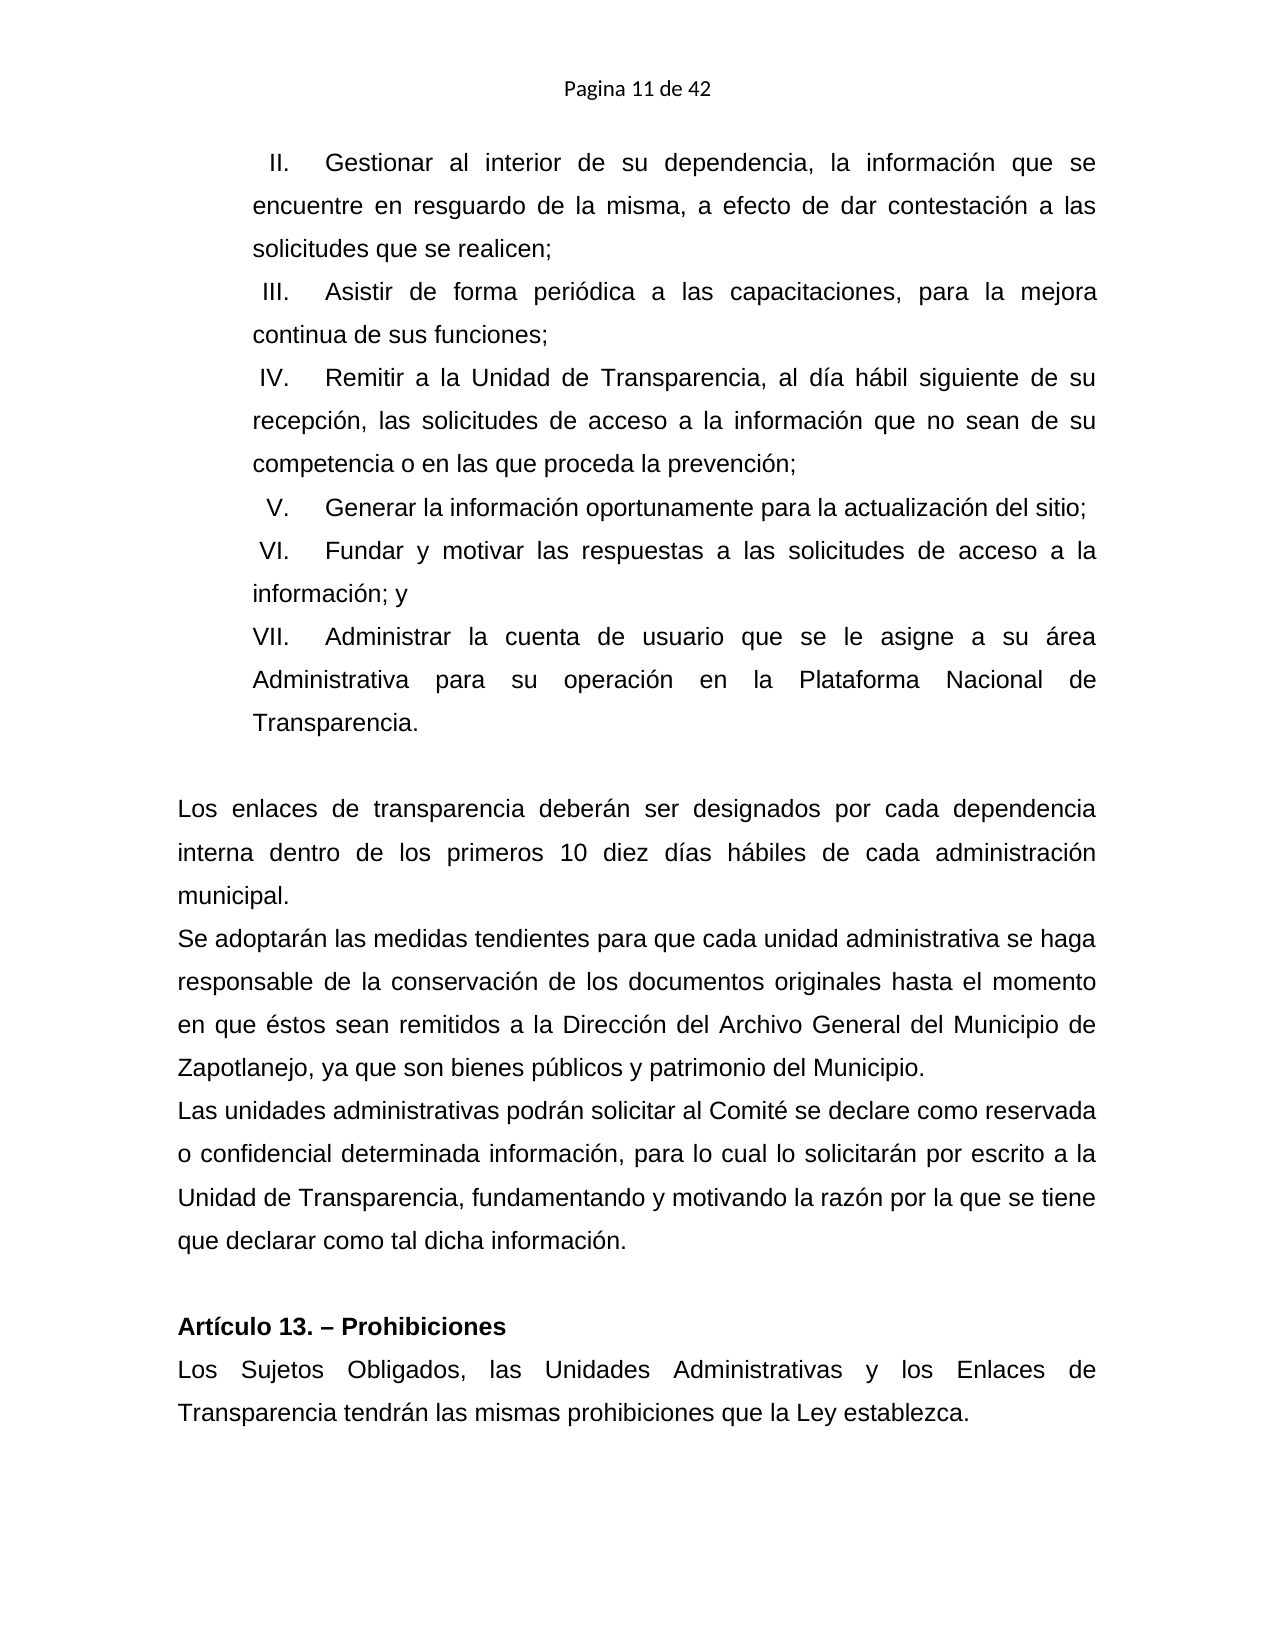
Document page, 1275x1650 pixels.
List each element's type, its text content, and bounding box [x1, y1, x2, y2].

text Las unidades administrativas podrán solicitar al Comité se declare como reservada o confidencial determinada información, para lo cual lo solicitarán por escrito a la Unidad de Transparencia, fundamentando y motivando la razón por la que se tiene que declarar como tal dicha información. [177, 1096, 1098, 1254]
text Los Sujetos Obligados, las Unidades Administrativas y los Enlaces de Transparencia tendrán las mismas prohibiciones que la Ley establezca. [177, 1355, 1098, 1427]
list Gestionar al interior de su dependencia, la información que se encuentre en resguardo de la misma, a efecto de dar contestación a las solicitudes que se realicen; [252, 148, 1098, 263]
list Administrar la cuenta de usuario que se le asigne a su área Administrativa para su operación en la Plataforma Nacional de Transparencia. [252, 622, 1098, 737]
text Artículo 13. – Prohibiciones [177, 1312, 1098, 1341]
list Generar la información oportunamente para la actualización del sitio; [252, 493, 1098, 521]
text Los enlaces de transparencia deberán ser designados por cada dependencia interna dentro de los primeros 10 diez días hábiles de cada administración municipal. [177, 794, 1098, 909]
list Fundar y motivar las respuestas a las solicitudes de acceso a la información; y [252, 536, 1098, 608]
list Asistir de forma periódica a las capacitaciones, para la mejora continua de sus funciones; [252, 277, 1098, 349]
list Remitir a la Unidad de Transparencia, al día hábil siguiente de su recepción, las solicitudes de acceso a la información que no sean de su competencia o en las que proceda la prevención; [252, 363, 1098, 478]
text Se adoptarán las medidas tendientes para que cada unidad administrativa se haga responsable de la conservación de los documentos originales hasta el momento en que éstos sean remitidos a la Dirección del Archivo General del Municipio de Zapotlanejo, ya que son bienes públicos y patrimonio del Municipio. [177, 924, 1098, 1082]
